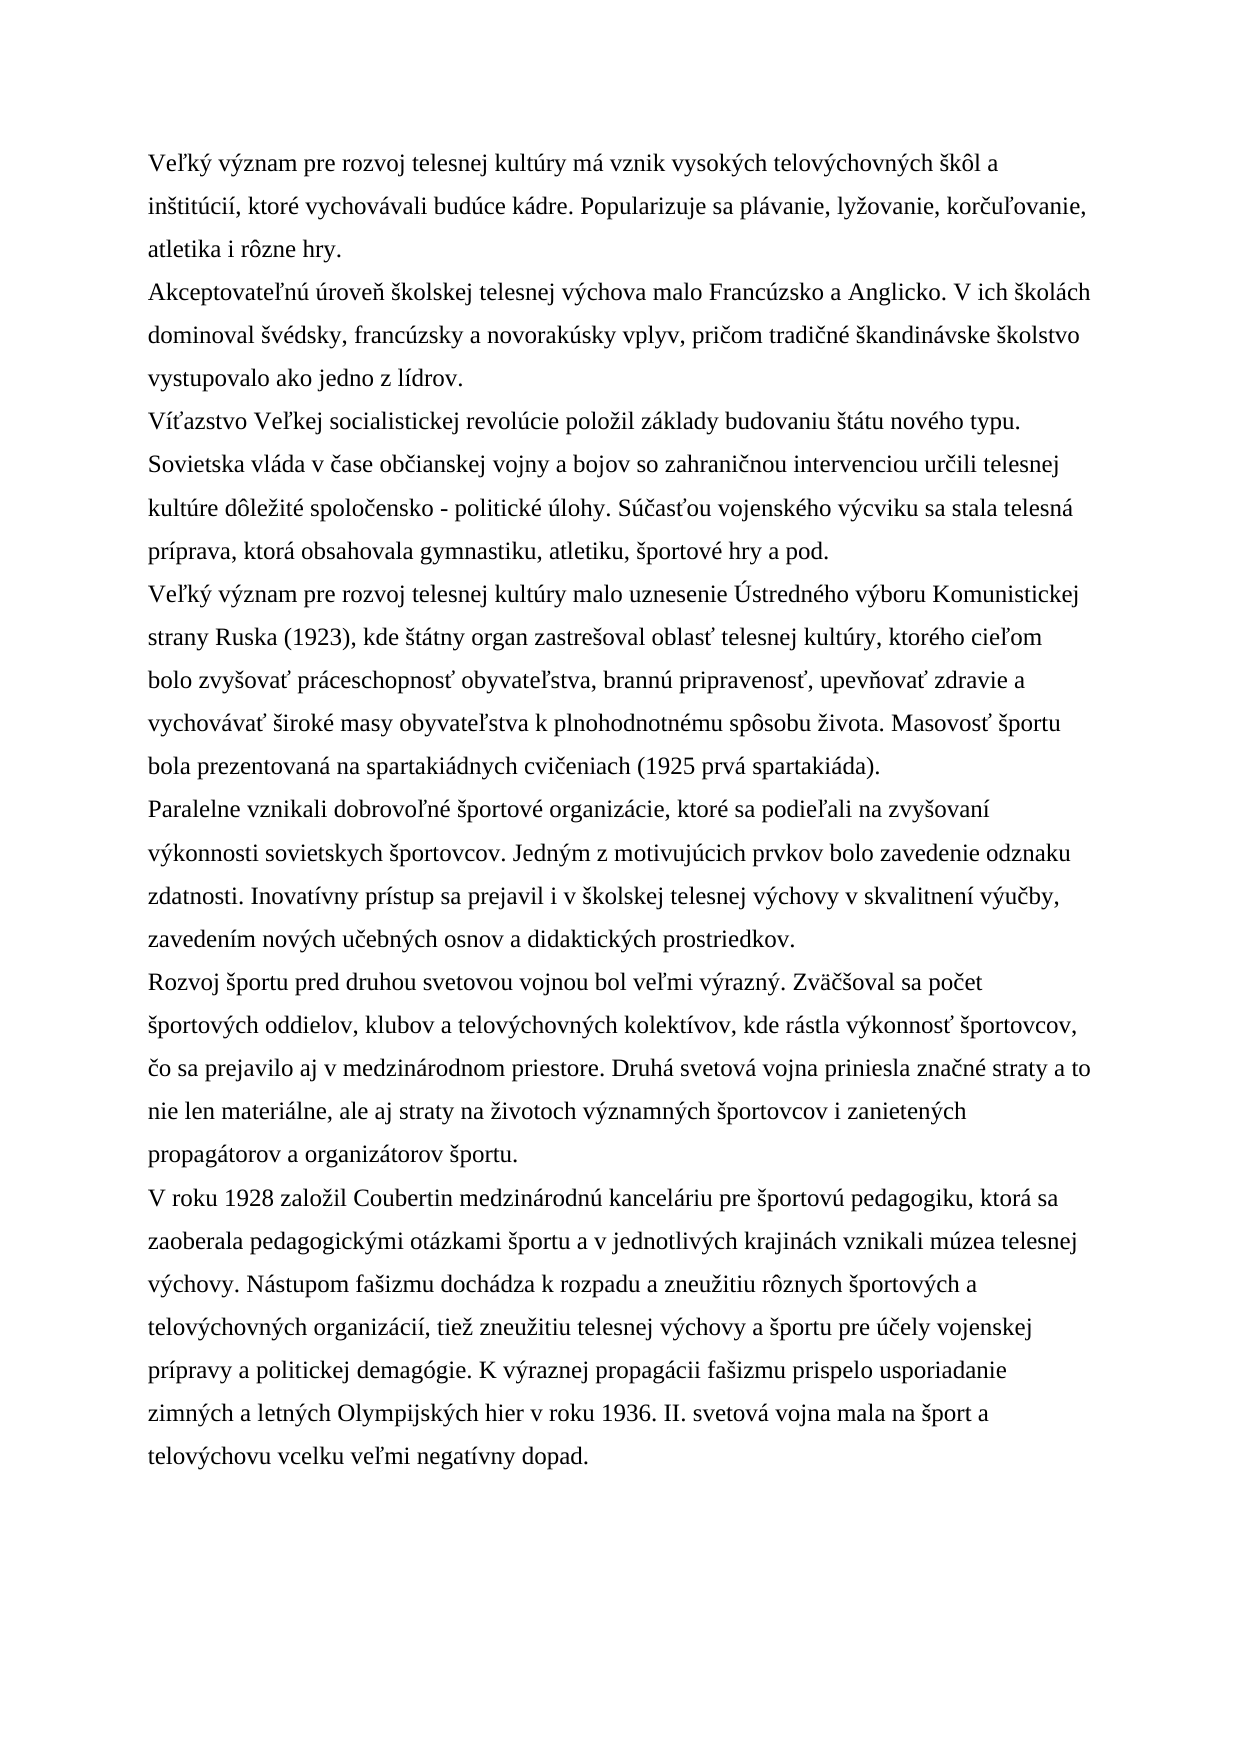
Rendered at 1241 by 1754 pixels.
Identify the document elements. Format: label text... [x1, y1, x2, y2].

text Veľký význam pre rozvoj telesnej kultúry má vznik vysokých telovýchovných škôl a inštitúcií, ktoré vychovávali budúce kádre. Popularizuje sa plávanie, lyžovanie, korčuľovanie, atletika i rôzne hry. [148, 148, 1093, 263]
text Akceptovateľnú úroveň školskej telesnej výchova malo Francúzsko a Anglicko. V ich školách dominoval švédsky, francúzsky a novorakúsky vplyv, pričom tradičné škandinávske školstvo vystupovalo ako jedno z lídrov. [148, 277, 1093, 392]
text Rozvoj športu pred druhou svetovou vojnou bol veľmi výrazný. Zväčšoval sa počet športových oddielov, klubov a telovýchovných kolektívov, kde rástla výkonnosť športovcov, čo sa prejavilo aj v medzinárodnom priestore. Druhá svetová vojna priniesla značné straty a to nie len materiálne, ale aj straty na životoch významných športovcov i zanietených propagátorov a organizátorov športu. [148, 967, 1093, 1168]
text Paralelne vznikali dobrovoľné športové organizácie, ktoré sa podieľali na zvyšovaní výkonnosti sovietskych športovcov. Jedným z motivujúcich prvkov bolo zavedenie odznaku zdatnosti. Inovatívny prístup sa prejavil i v školskej telesnej výchovy v skvalitnení výučby, zavedením nových učebných osnov a didaktických prostriedkov. [148, 794, 1093, 953]
text V roku 1928 založil Coubertin medzinárodnú kanceláriu pre športovú pedagogiku, ktorá sa zaoberala pedagogickými otázkami športu a v jednotlivých krajinách vznikali múzea telesnej výchovy. Nástupom fašizmu dochádza k rozpadu a zneužitiu rôznych športových a telovýchovných organizácií, tiež zneužitiu telesnej výchovy a športu pre účely vojenskej prípravy a politickej demagógie. K výraznej propagácii fašizmu prispelo usporiadanie zimných a letných Olympijských hier v roku 1936. II. svetová vojna mala na šport a telovýchovu vcelku veľmi negatívny dopad. [148, 1183, 1093, 1470]
text Víťazstvo Veľkej socialistickej revolúcie položil základy budovaniu štátu nového typu. Sovietska vláda v čase občianskej vojny a bojov so zahraničnou intervenciou určili telesnej kultúre dôležité spoločensko - politické úlohy. Súčasťou vojenského výcviku sa stala telesná príprava, ktorá obsahovala gymnastiku, atletiku, športové hry a pod. [148, 406, 1093, 564]
text Veľký význam pre rozvoj telesnej kultúry malo uznesenie Ústredného výboru Komunistickej strany Ruska (1923), kde štátny organ zastrešoval oblasť telesnej kultúry, ktorého cieľom bolo zvyšovať práceschopnosť obyvateľstva, brannú pripravenosť, upevňovať zdravie a vychovávať široké masy obyvateľstva k plnohodnotnému spôsobu života. Masovosť športu bola prezentovaná na spartakiádnych cvičeniach (1925 prvá spartakiáda). [148, 579, 1093, 780]
